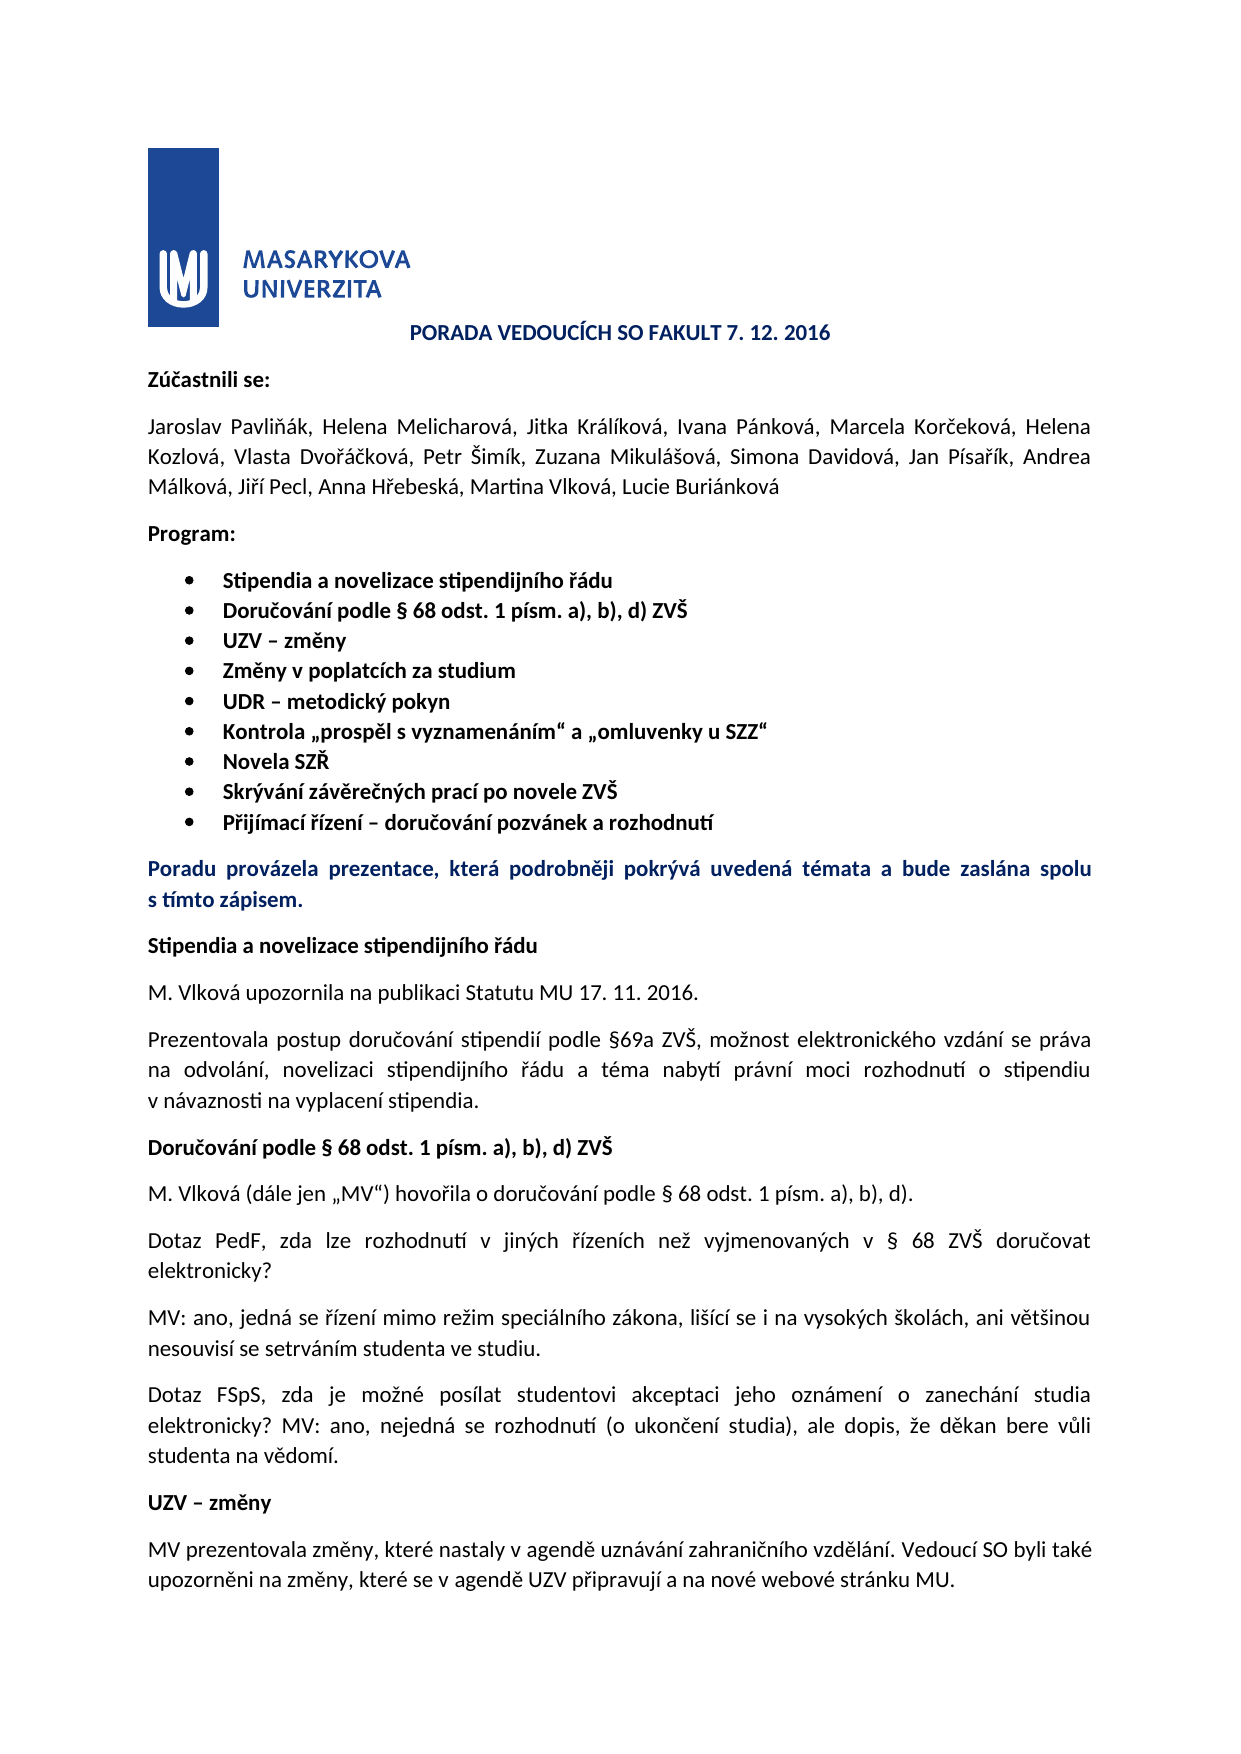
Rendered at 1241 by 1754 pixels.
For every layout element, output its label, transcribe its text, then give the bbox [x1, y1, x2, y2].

text MV: ano, jedná se řízení mimo režim speciálního zákona, lišící se i na vysokých školách, ani většinou nesouvisí se setrváním studenta ve studiu. [148, 1303, 1093, 1362]
text Stipendia a novelizace stipendijního řádu [148, 932, 1093, 959]
list UDR – metodický pokyn [185, 687, 1093, 715]
text Prezentovala postup doručování stipendií podle §69a ZVŠ, možnost elektronického vzdání se práva na odvolání, novelizaci stipendijního řádu a téma nabytí právní moci rozhodnutí o stipendiu v návaznosti na vyplacení stipendia. [148, 1025, 1093, 1114]
list Přijímací řízení – doručování pozvánek a rozhodnutí [185, 808, 1093, 836]
text Zúčastnili se: [148, 365, 1093, 393]
text Dotaz PedF, zda lze rozhodnutí v jiných řízeních než vyjmenovaných v § 68 ZVŠ doručovat elektronicky? [148, 1226, 1093, 1284]
list Změny v poplatcích za studium [185, 657, 1093, 684]
list Skrývání závěrečných prací po novele ZVŠ [185, 777, 1093, 805]
text Dotaz FSpS, zda je možné posílat studentovi akceptaci jeho oznámení o zanechání studia elektronicky? MV: ano, nejedná se rozhodnutí (o ukončení studia), ale dopis, že děkan bere vůli studenta na vědomí. [148, 1381, 1093, 1469]
text M. Vlková (dále jen „MV“) hovořila o doručování podle § 68 odst. 1 písm. a), b), d). [148, 1179, 1093, 1207]
text PORADA VEDOUCÍCH SO FAKULT 7. 12. 2016 [148, 318, 1093, 346]
list Kontrola „prospěl s vyznamenáním“ a „omluvenky u SZZ“ [185, 717, 1093, 745]
text Doručování podle § 68 odst. 1 písm. a), b), d) ZVŠ [148, 1133, 1093, 1161]
list Stipendia a novelizace stipendijního řádu [185, 566, 1093, 594]
list UZV – změny [185, 626, 1093, 654]
list Novela SZŘ [185, 747, 1093, 775]
text UZV – změny [148, 1488, 1093, 1516]
text M. Vlková upozornila na publikaci Statutu MU 17. 11. 2016. [148, 978, 1093, 1006]
text Poradu provázela prezentace, která podrobněji pokrývá uvedená témata a bude zaslána spolu s tímto zápisem. [148, 854, 1093, 913]
list Doručování podle § 68 odst. 1 písm. a), b), d) ZVŠ [185, 596, 1093, 624]
text Jaroslav Pavliňák, Helena Melicharová, Jitka Králíková, Ivana Pánková, Marcela Korčeková, Helena Kozlová, Vlasta Dvořáčková, Petr Šimík, Zuzana Mikulášová, Simona Davidová, Jan Písařík, Andrea Málková, Jiří Pecl, Anna Hřebeská, Martina Vlková, Lucie Buriánková [148, 412, 1093, 500]
text Program: [148, 519, 1093, 547]
text MV prezentovala změny, které nastaly v agendě uznávání zahraničního vzdělání. Vedoucí SO byli také upozorněni na změny, které se v agendě UZV připravují a na nové webové stránku MU. [148, 1535, 1093, 1593]
